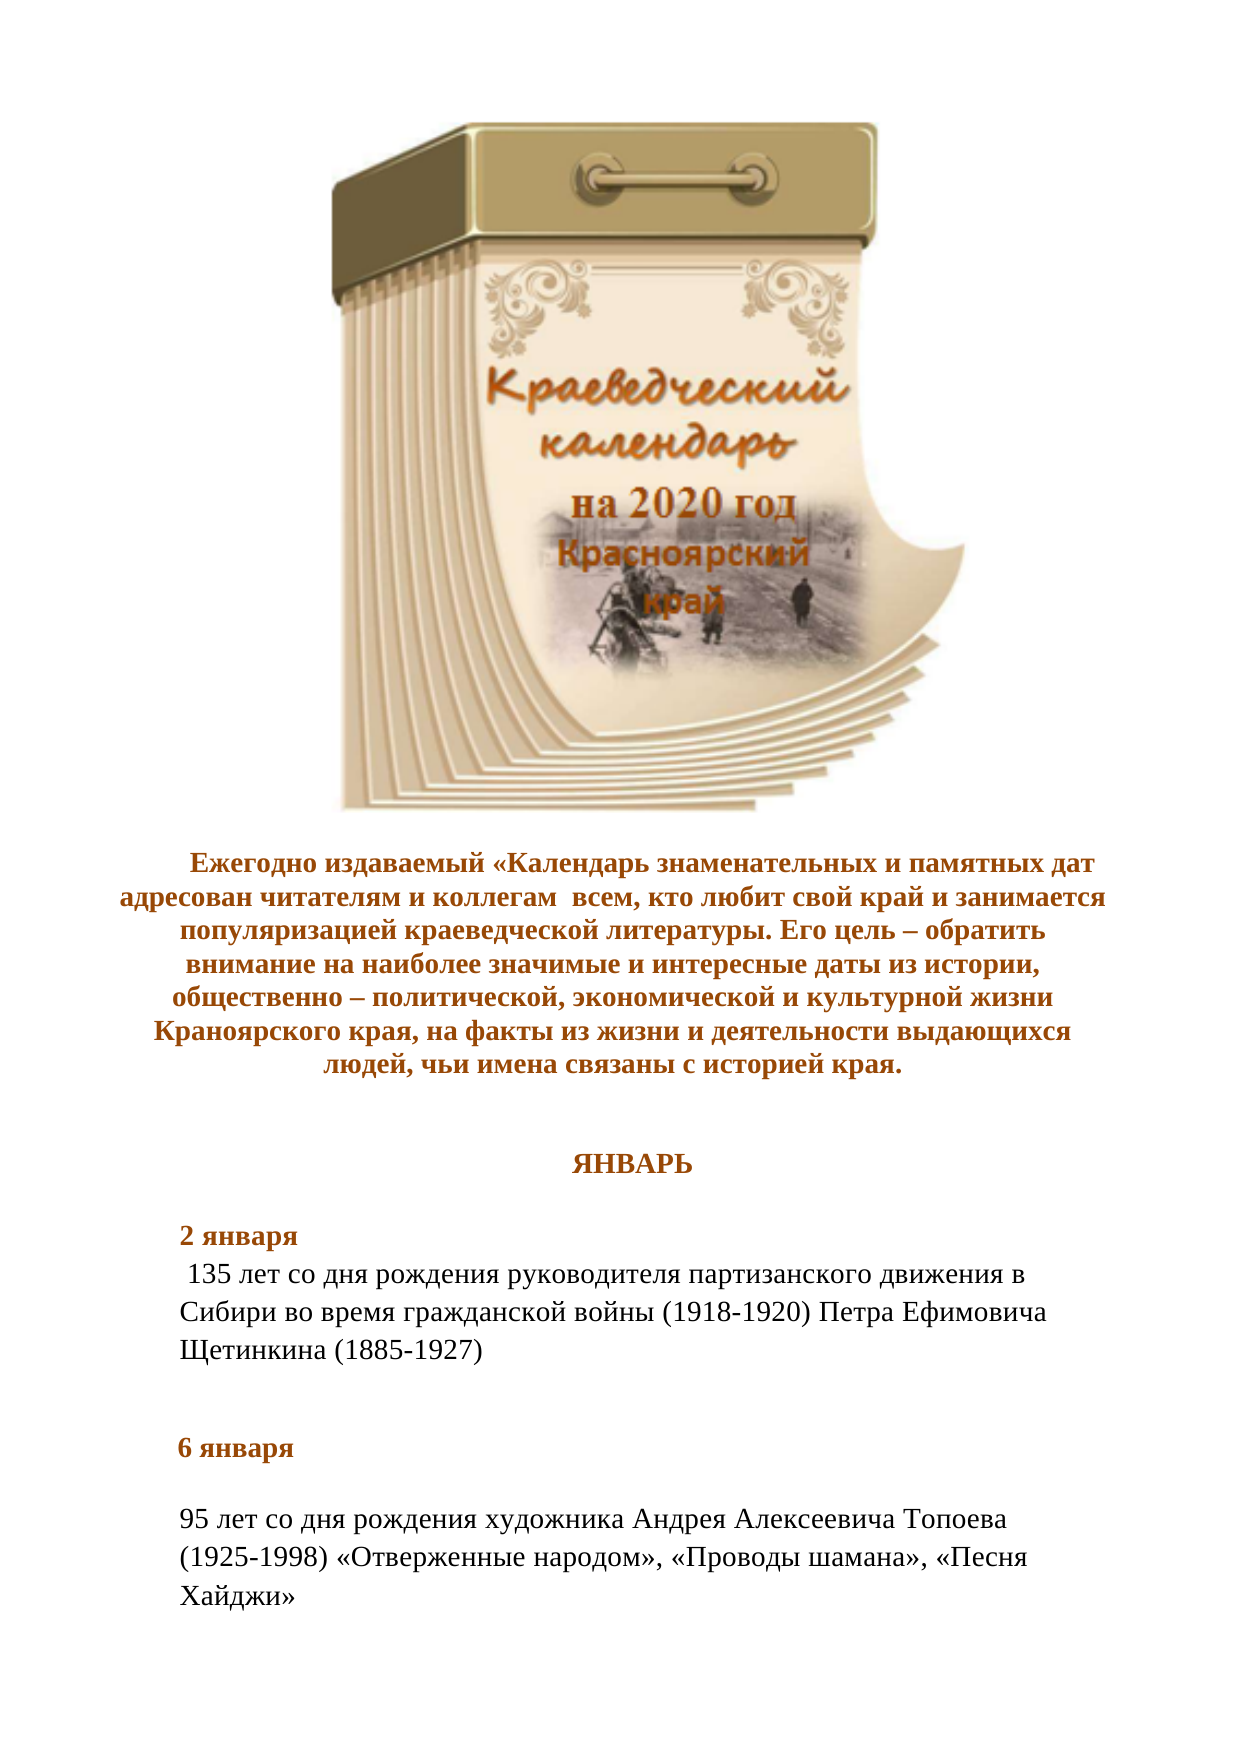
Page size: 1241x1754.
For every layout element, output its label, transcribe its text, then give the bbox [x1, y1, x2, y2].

text Ежегодно издаваемый «Календарь знаменательных и памятных дат адресован читателям и коллегам всем, кто любит свой край и занимается популяризацией краеведческой литературы. Его цель – обратить внимание на наиболее значимые и интересные даты из истории, общественно – политической, экономической и культурной жизни Краноярского края, на факты из жизни и деятельности выдающихся людей, чьи имена связаны с историей края. [118, 845, 1107, 1080]
text 135 лет со дня рождения руководителя партизанского движения в Сибири во время гражданской войны (1918-1920) Петра Ефимовича Щетинкина (1885-1927) [179, 1253, 1076, 1367]
picture [312, 118, 973, 821]
text 2 января [179, 1215, 1076, 1253]
text 6 января [177, 1430, 1107, 1463]
text 95 лет со дня рождения художника Андрея Алексеевича Топоева (1925-1998) «Отверженные народом», «Проводы шамана», «Песня Хайджи» [179, 1498, 1076, 1612]
text ЯНВАРЬ [177, 1146, 1107, 1180]
